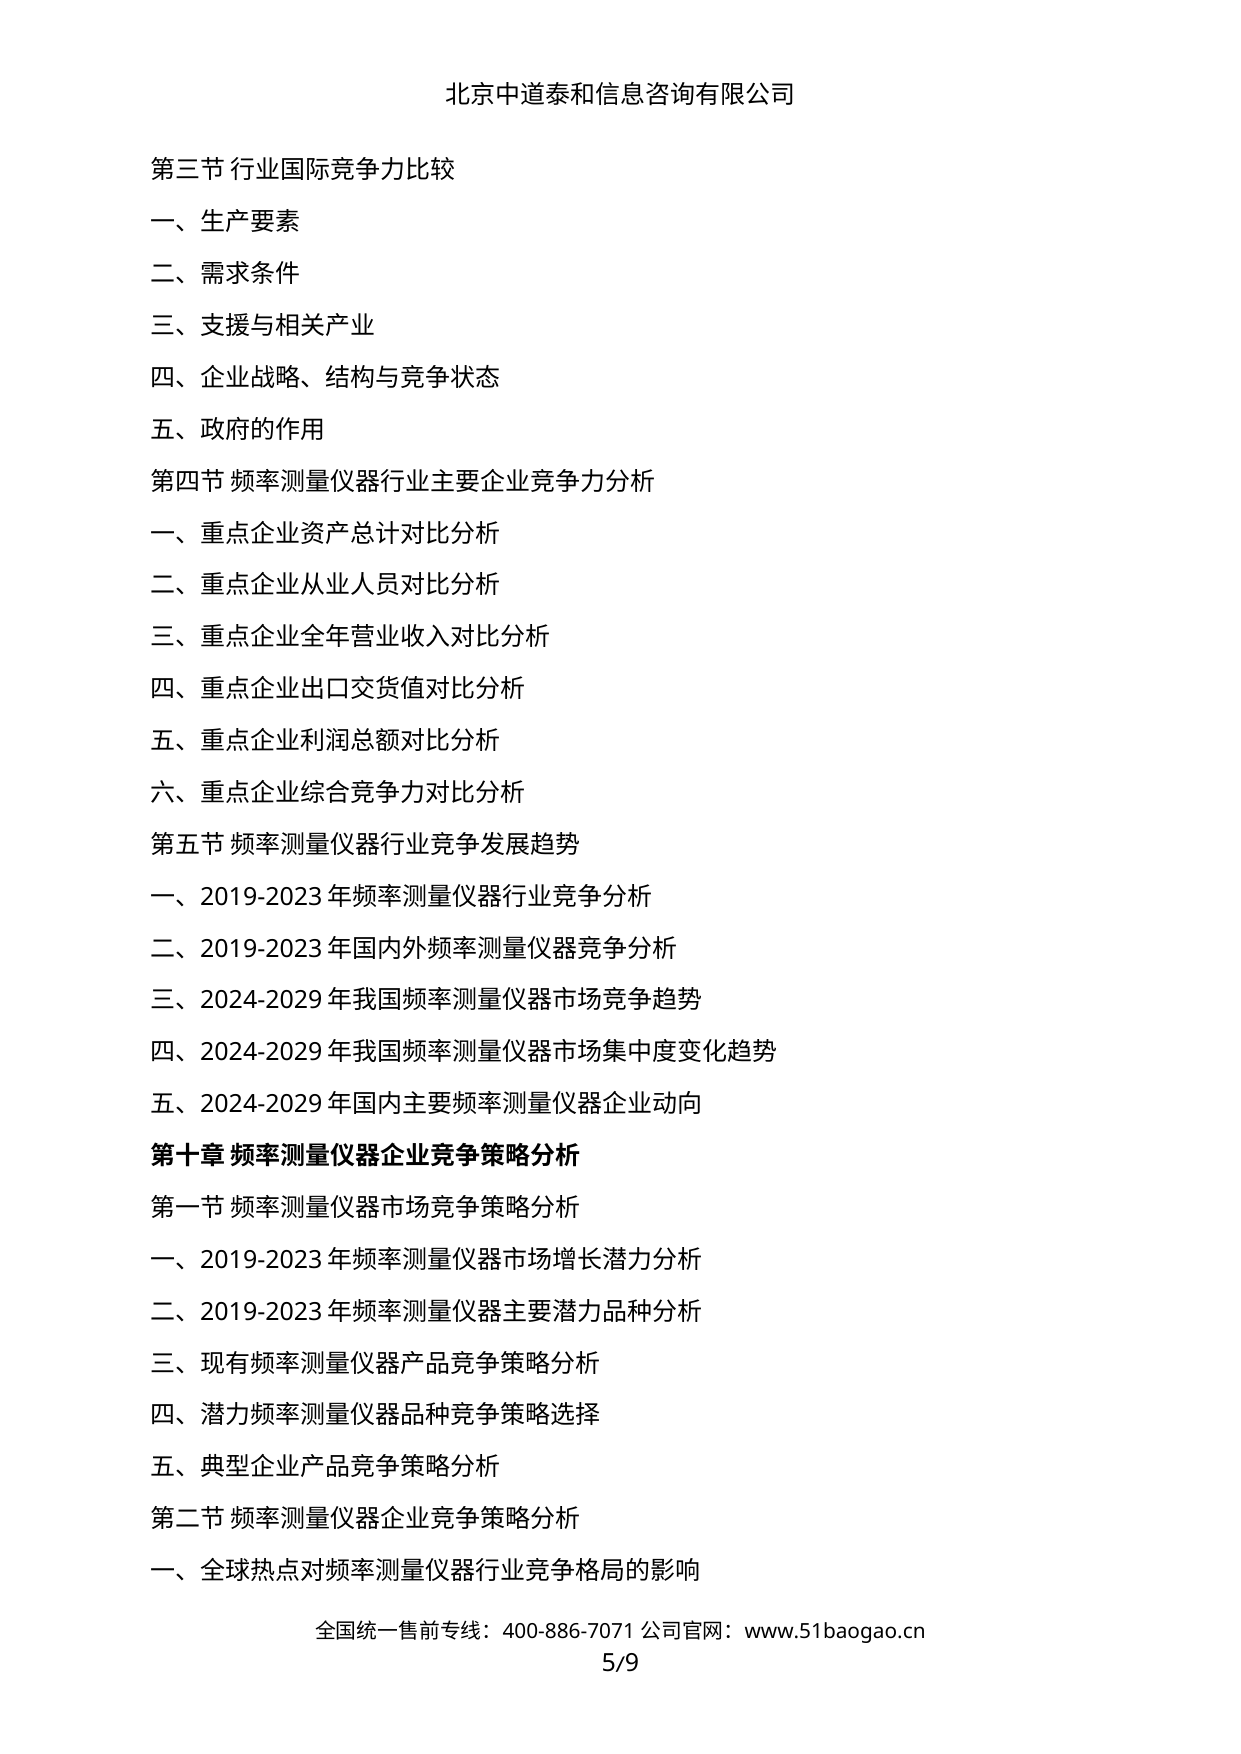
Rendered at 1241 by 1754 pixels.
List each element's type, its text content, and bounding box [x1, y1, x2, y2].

text 三、支援与相关产业 [150, 306, 1090, 342]
text 五、政府的作用 [150, 409, 1090, 446]
text 第三节 行业国际竞争力比较 [150, 150, 1090, 186]
text 一、重点企业资产总计对比分析 [150, 513, 1090, 549]
text 二、2019-2023年频率测量仪器主要潜力品种分析 [150, 1291, 1090, 1327]
text 三、2024-2029年我国频率测量仪器市场竞争趋势 [150, 980, 1090, 1016]
text 五、重点企业利润总额对比分析 [150, 721, 1090, 757]
text 四、企业战略、结构与竞争状态 [150, 357, 1090, 394]
text 一、2019-2023年频率测量仪器行业竞争分析 [150, 876, 1090, 912]
text 四、潜力频率测量仪器品种竞争策略选择 [150, 1395, 1090, 1431]
text 三、重点企业全年营业收入对比分析 [150, 617, 1090, 653]
text 一、生产要素 [150, 202, 1090, 238]
text 五、2024-2029年国内主要频率测量仪器企业动向 [150, 1084, 1090, 1120]
text 六、重点企业综合竞争力对比分析 [150, 772, 1090, 809]
text 二、2019-2023年国内外频率测量仪器竞争分析 [150, 928, 1090, 964]
text 二、重点企业从业人员对比分析 [150, 565, 1090, 601]
text 第一节 频率测量仪器市场竞争策略分析 [150, 1187, 1090, 1224]
text 第十章 频率测量仪器企业竞争策略分析 [150, 1136, 1090, 1172]
text 一、全球热点对频率测量仪器行业竞争格局的影响 [150, 1551, 1090, 1587]
text 第四节 频率测量仪器行业主要企业竞争力分析 [150, 461, 1090, 497]
text 四、重点企业出口交货值对比分析 [150, 669, 1090, 705]
text 第五节 频率测量仪器行业竞争发展趋势 [150, 824, 1090, 861]
text 一、2019-2023年频率测量仪器市场增长潜力分析 [150, 1239, 1090, 1276]
text 第二节 频率测量仪器企业竞争策略分析 [150, 1499, 1090, 1535]
text 二、需求条件 [150, 254, 1090, 290]
text 四、2024-2029年我国频率测量仪器市场集中度变化趋势 [150, 1032, 1090, 1068]
text 三、现有频率测量仪器产品竞争策略分析 [150, 1343, 1090, 1379]
text 五、典型企业产品竞争策略分析 [150, 1447, 1090, 1483]
